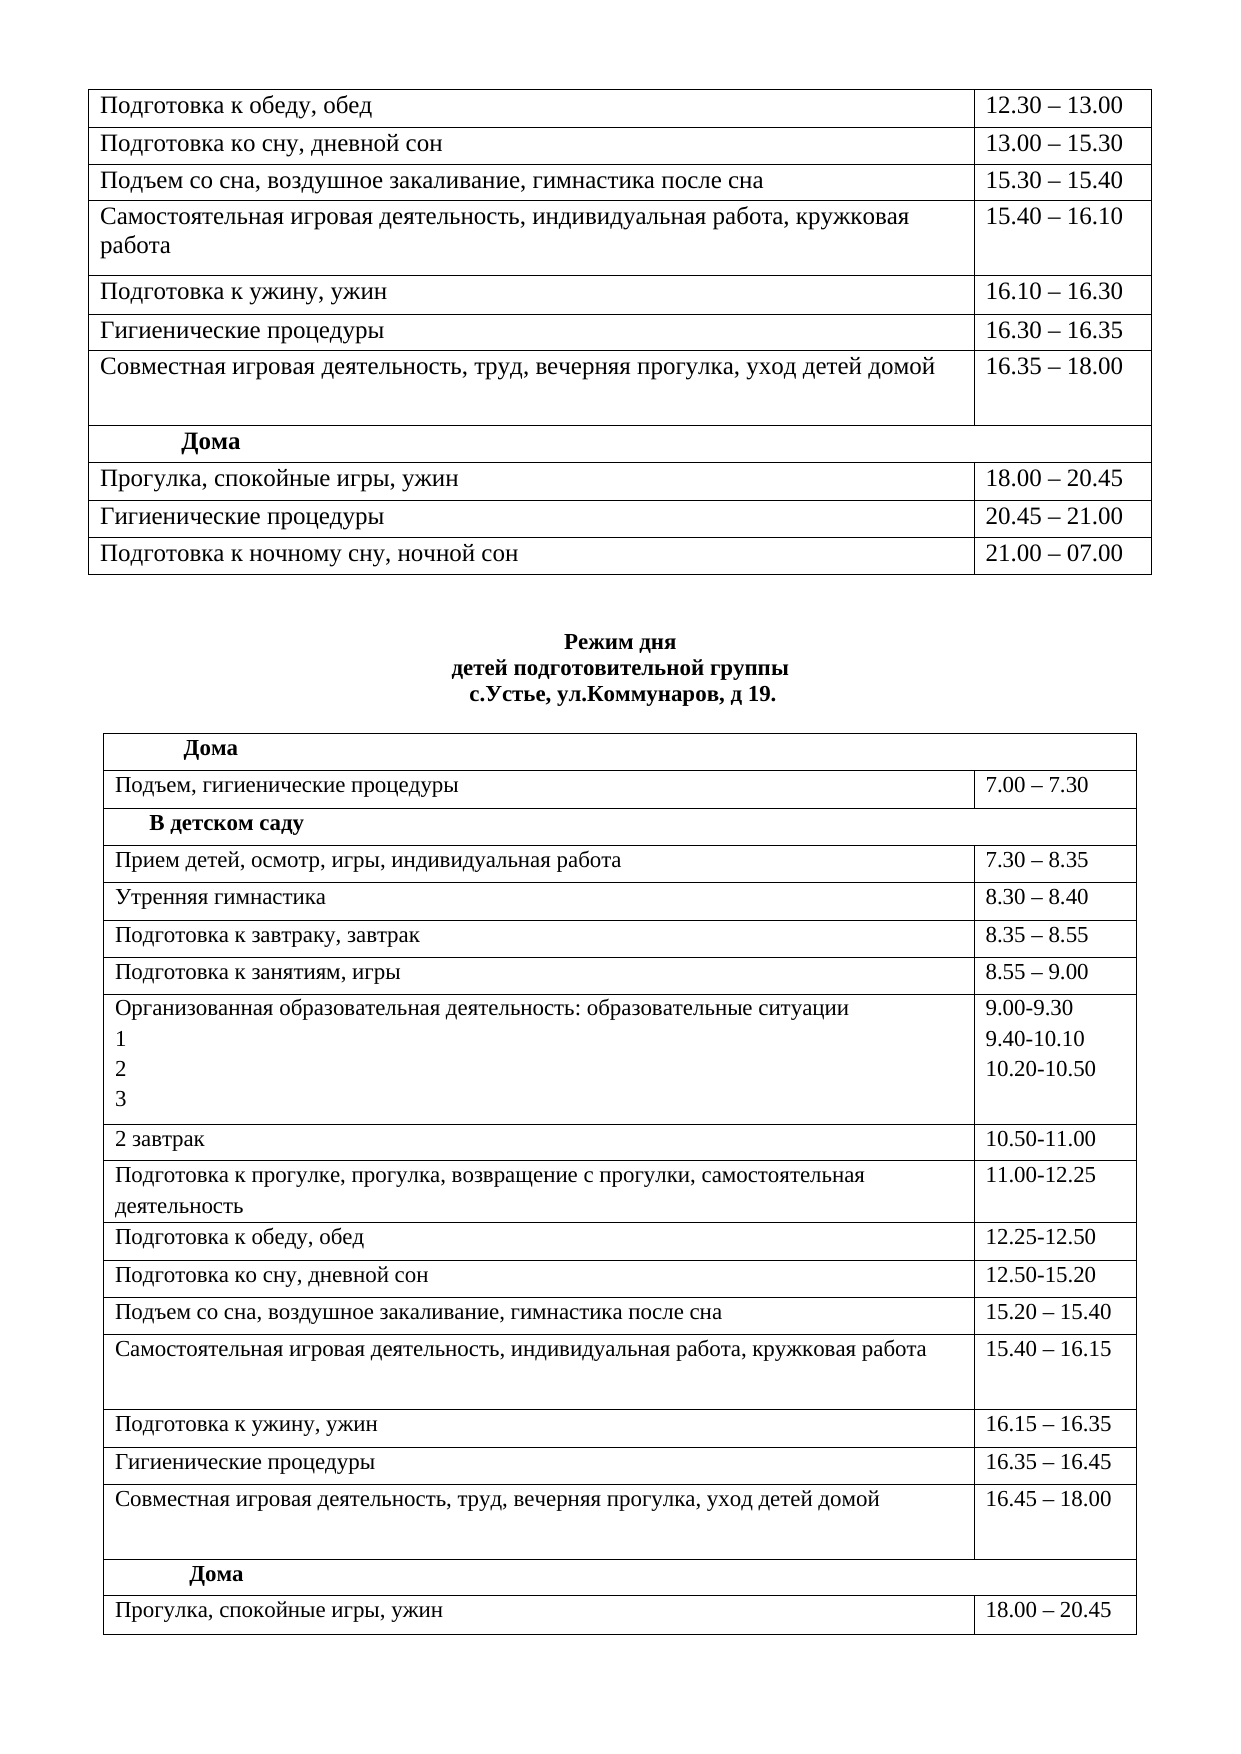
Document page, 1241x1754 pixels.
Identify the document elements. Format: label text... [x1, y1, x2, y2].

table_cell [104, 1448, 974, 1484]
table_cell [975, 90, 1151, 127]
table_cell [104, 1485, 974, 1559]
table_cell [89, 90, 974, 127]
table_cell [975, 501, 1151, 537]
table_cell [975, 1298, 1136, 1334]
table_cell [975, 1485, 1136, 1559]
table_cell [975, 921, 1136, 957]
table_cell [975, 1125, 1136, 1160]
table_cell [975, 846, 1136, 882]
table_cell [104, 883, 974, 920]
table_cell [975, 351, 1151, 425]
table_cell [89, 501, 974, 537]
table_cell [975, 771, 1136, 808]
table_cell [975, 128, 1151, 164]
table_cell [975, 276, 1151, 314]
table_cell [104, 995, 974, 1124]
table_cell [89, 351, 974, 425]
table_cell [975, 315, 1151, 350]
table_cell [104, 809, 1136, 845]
text детей подготовительной группы [89, 654, 1152, 680]
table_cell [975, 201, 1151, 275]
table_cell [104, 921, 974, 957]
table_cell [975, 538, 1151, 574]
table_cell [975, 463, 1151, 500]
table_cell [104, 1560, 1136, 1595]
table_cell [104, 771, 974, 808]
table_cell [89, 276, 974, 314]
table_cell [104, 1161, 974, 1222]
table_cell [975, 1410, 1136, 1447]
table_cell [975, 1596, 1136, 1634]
text с.Устье, ул.Коммунаров, д 19. [89, 680, 1152, 707]
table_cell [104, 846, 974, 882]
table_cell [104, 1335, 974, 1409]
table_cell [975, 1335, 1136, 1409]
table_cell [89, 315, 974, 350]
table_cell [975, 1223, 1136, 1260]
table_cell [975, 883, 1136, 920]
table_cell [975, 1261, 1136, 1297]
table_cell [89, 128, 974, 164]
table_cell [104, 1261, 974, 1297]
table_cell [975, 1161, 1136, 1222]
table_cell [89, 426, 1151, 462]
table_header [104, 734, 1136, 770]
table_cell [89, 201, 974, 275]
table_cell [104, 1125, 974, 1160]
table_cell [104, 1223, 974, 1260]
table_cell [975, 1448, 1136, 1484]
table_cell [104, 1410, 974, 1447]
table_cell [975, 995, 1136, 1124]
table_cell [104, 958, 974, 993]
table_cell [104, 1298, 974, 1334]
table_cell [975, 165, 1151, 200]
text Режим дня [89, 628, 1152, 654]
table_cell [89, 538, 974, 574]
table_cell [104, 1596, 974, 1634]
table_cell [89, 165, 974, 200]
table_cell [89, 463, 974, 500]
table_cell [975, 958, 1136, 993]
